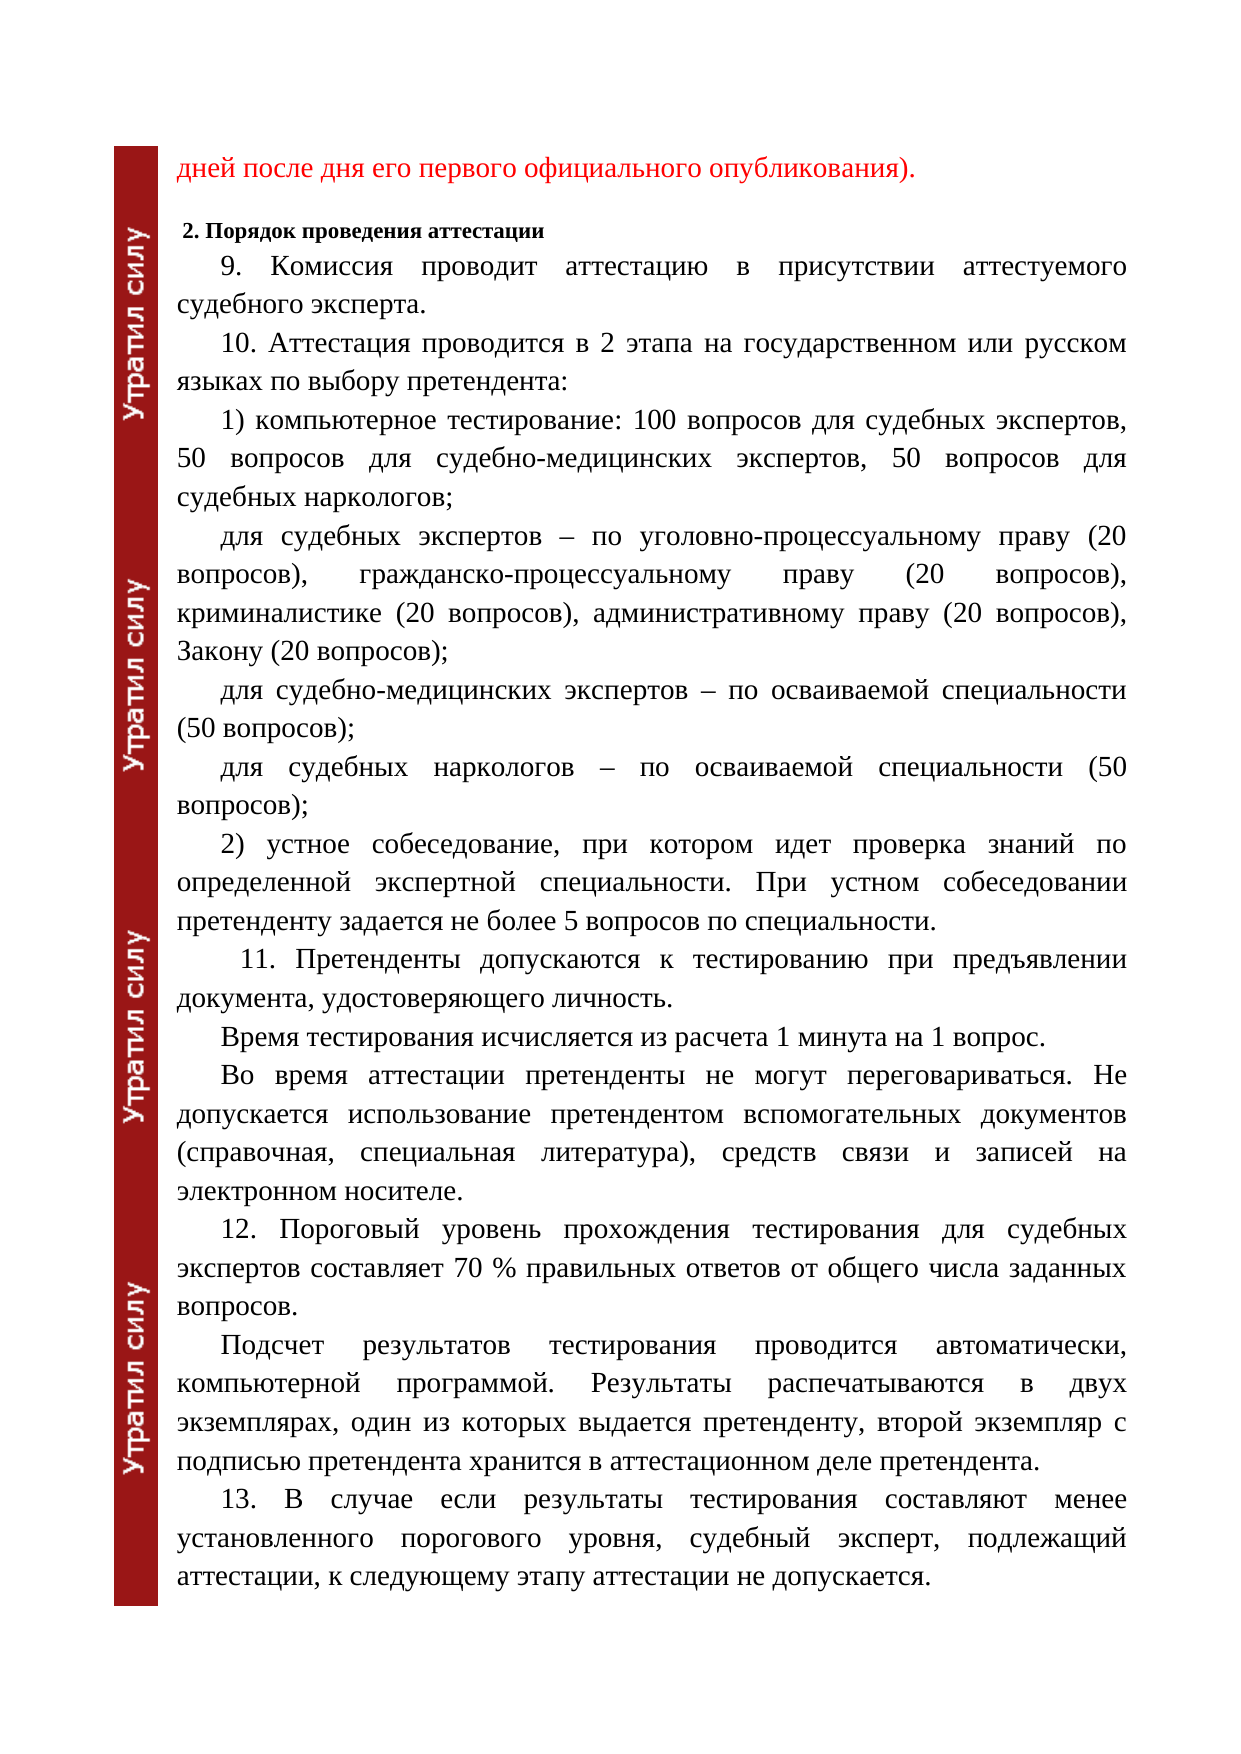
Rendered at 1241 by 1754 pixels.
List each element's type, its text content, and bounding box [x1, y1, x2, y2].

picture [114, 1322, 158, 1327]
text Подсчет результатов тестирования проводится автоматически, компьютерной программой. Результаты распечатываются в двух экземплярах, один из которых выдается претенденту, второй экземпляр с подписью претендента хранится в аттестационном деле претендента. [112, 1327, 1128, 1476]
text для судебно-медицинских экспертов – по осваиваемой специальности (50 вопросов); [112, 672, 1128, 744]
picture [114, 1476, 158, 1481]
text 12. Пороговый уровень прохождения тестирования для судебных экспертов составляет 70 % правильных ответов от общего числа заданных вопросов. [112, 1211, 1128, 1322]
picture [114, 821, 158, 826]
text 2) устное собеседование, при котором идет проверка знаний по определенной экспертной специальности. При устном собеседовании претенденту задается не более 5 вопросов по специальности. [112, 826, 1128, 937]
text 10. Аттестация проводится в 2 этапа на государственном или русском языках по выбору претендента: [112, 325, 1128, 397]
picture [114, 397, 158, 402]
text 2. Порядок проведения аттестации [112, 218, 1128, 244]
text 13. В случае если результаты тестирования составляют менее установленного порогового уровня, судебный эксперт, подлежащий аттестации, к следующему этапу аттестации не допускается. [112, 1481, 1128, 1592]
picture [114, 513, 158, 518]
text Время тестирования исчисляется из расчета 1 минута на 1 вопрос. [112, 1019, 1128, 1052]
text 11. Претенденты допускаются к тестированию при предъявлении документа, удостоверяющего личность. [112, 942, 1128, 1014]
picture [114, 1014, 158, 1019]
text для судебных экспертов – по уголовно-процессуальному праву (20 вопросов), гражданско-процессуальному праву (20 вопросов), криминалистике (20 вопросов), административному праву (20 вопросов), Закону (20 вопросов); [112, 518, 1128, 667]
text 1) компьютерное тестирование: 100 вопросов для судебных экспертов, 50 вопросов для судебно-медицинских экспертов, 50 вопросов для судебных наркологов; [112, 402, 1128, 513]
text Во время аттестации претенденты не могут переговариваться. Не допускается использование претендентом вспомогательных документов (справочная, специальная литература), средств связи и записей на электронном носителе. [112, 1057, 1128, 1206]
picture [114, 744, 158, 749]
picture [114, 320, 158, 325]
picture [114, 937, 158, 942]
picture [114, 667, 158, 672]
picture [114, 214, 158, 218]
picture [114, 146, 158, 150]
picture [114, 244, 158, 248]
picture [114, 1206, 158, 1211]
picture [114, 1052, 158, 1057]
text для судебных наркологов – по осваиваемой специальности (50 вопросов); [112, 749, 1128, 821]
text 9. Комиссия проводит аттестацию в присутствии аттестуемого судебного эксперта. [112, 248, 1128, 320]
picture [114, 1592, 158, 1606]
